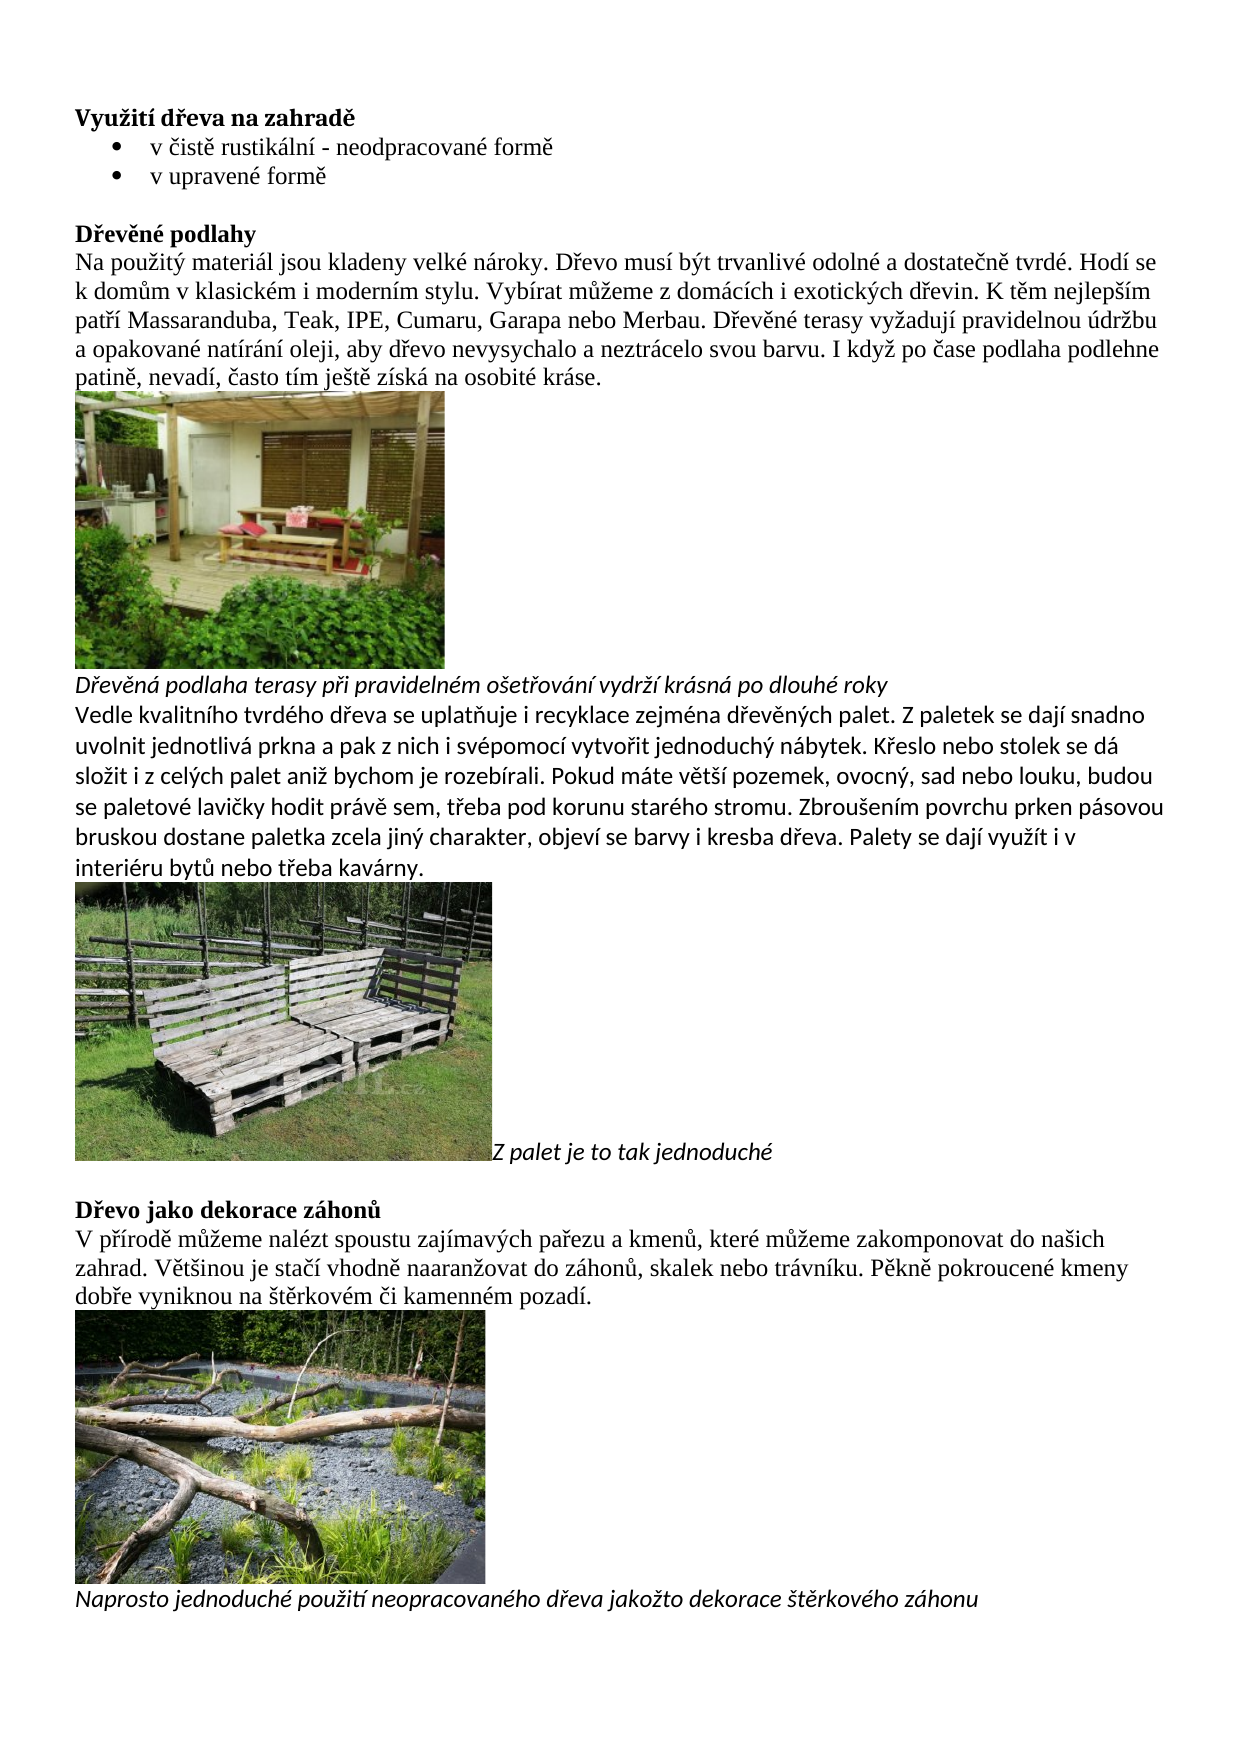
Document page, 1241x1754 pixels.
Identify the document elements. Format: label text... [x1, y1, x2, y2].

list v upravené formě [112, 161, 1165, 190]
picture [75, 882, 493, 1161]
list v čistě rustikální - neodpracované formě [112, 132, 1165, 161]
text Na použitý materiál jsou kladeny velké nároky. Dřevo musí být trvanlivé odolné a dostatečně tvrdé. Hodí se k domům v klasickém i moderním stylu. Vybírat můžeme z domácích i exotických dřevin. K těm nejlepším patří Massaranduba, Teak, IPE, Cumaru, Garapa nebo Merbau. Dřevěné terasy vyžadují pravidelnou údržbu a opakované natírání oleji, aby dřevo nevysychalo a neztrácelo svou barvu. I když po čase podlaha podlehne patině, nevadí, často tím ještě získá na osobité kráse. [75, 247, 1165, 391]
text V přírodě můžeme nalézt spoustu zajímavých pařezu a kmenů, které můžeme zakomponovat do našich zahrad. Většinou je stačí vhodně naaranžovat do záhonů, skalek nebo trávníku. Pěkně pokroucené kmeny dobře vyniknou na štěrkovém či kamenném pozadí. [75, 1224, 1165, 1310]
text Naprosto jednoduché použití neopracovaného dřeva jakožto dekorace štěrkového záhonu [75, 1583, 1165, 1614]
picture [75, 391, 445, 669]
subtitle Dřevo jako dekorace záhonů [75, 1195, 1165, 1224]
text Vedle kvalitního tvrdého dřeva se uplatňuje i recyklace zejména dřevěných palet. Z paletek se dají snadno uvolnit jednotlivá prkna a pak z nich i svépomocí vytvořit jednoduchý nábytek. Křeslo nebo stolek se dá složit i z celých palet aniž bychom je rozebírali. Pokud máte větší pozemek, ovocný, sad nebo louku, budou se paletové lavičky hodit právě sem, třeba pod korunu starého stromu. Zbroušením povrchu prken pásovou bruskou dostane paletka zcela jiný charakter, objeví se barvy i kresba dřeva. Palety se dají využít i v interiéru bytů nebo třeba kavárny. [75, 699, 1165, 882]
subtitle Dřevěné podlahy [75, 219, 1165, 247]
picture [75, 1310, 486, 1584]
text Dřevěná podlaha terasy při pravidelném ošetřování vydrží krásná po dlouhé roky [75, 669, 1165, 699]
subtitle Využití dřeva na zahradě [75, 104, 1165, 132]
